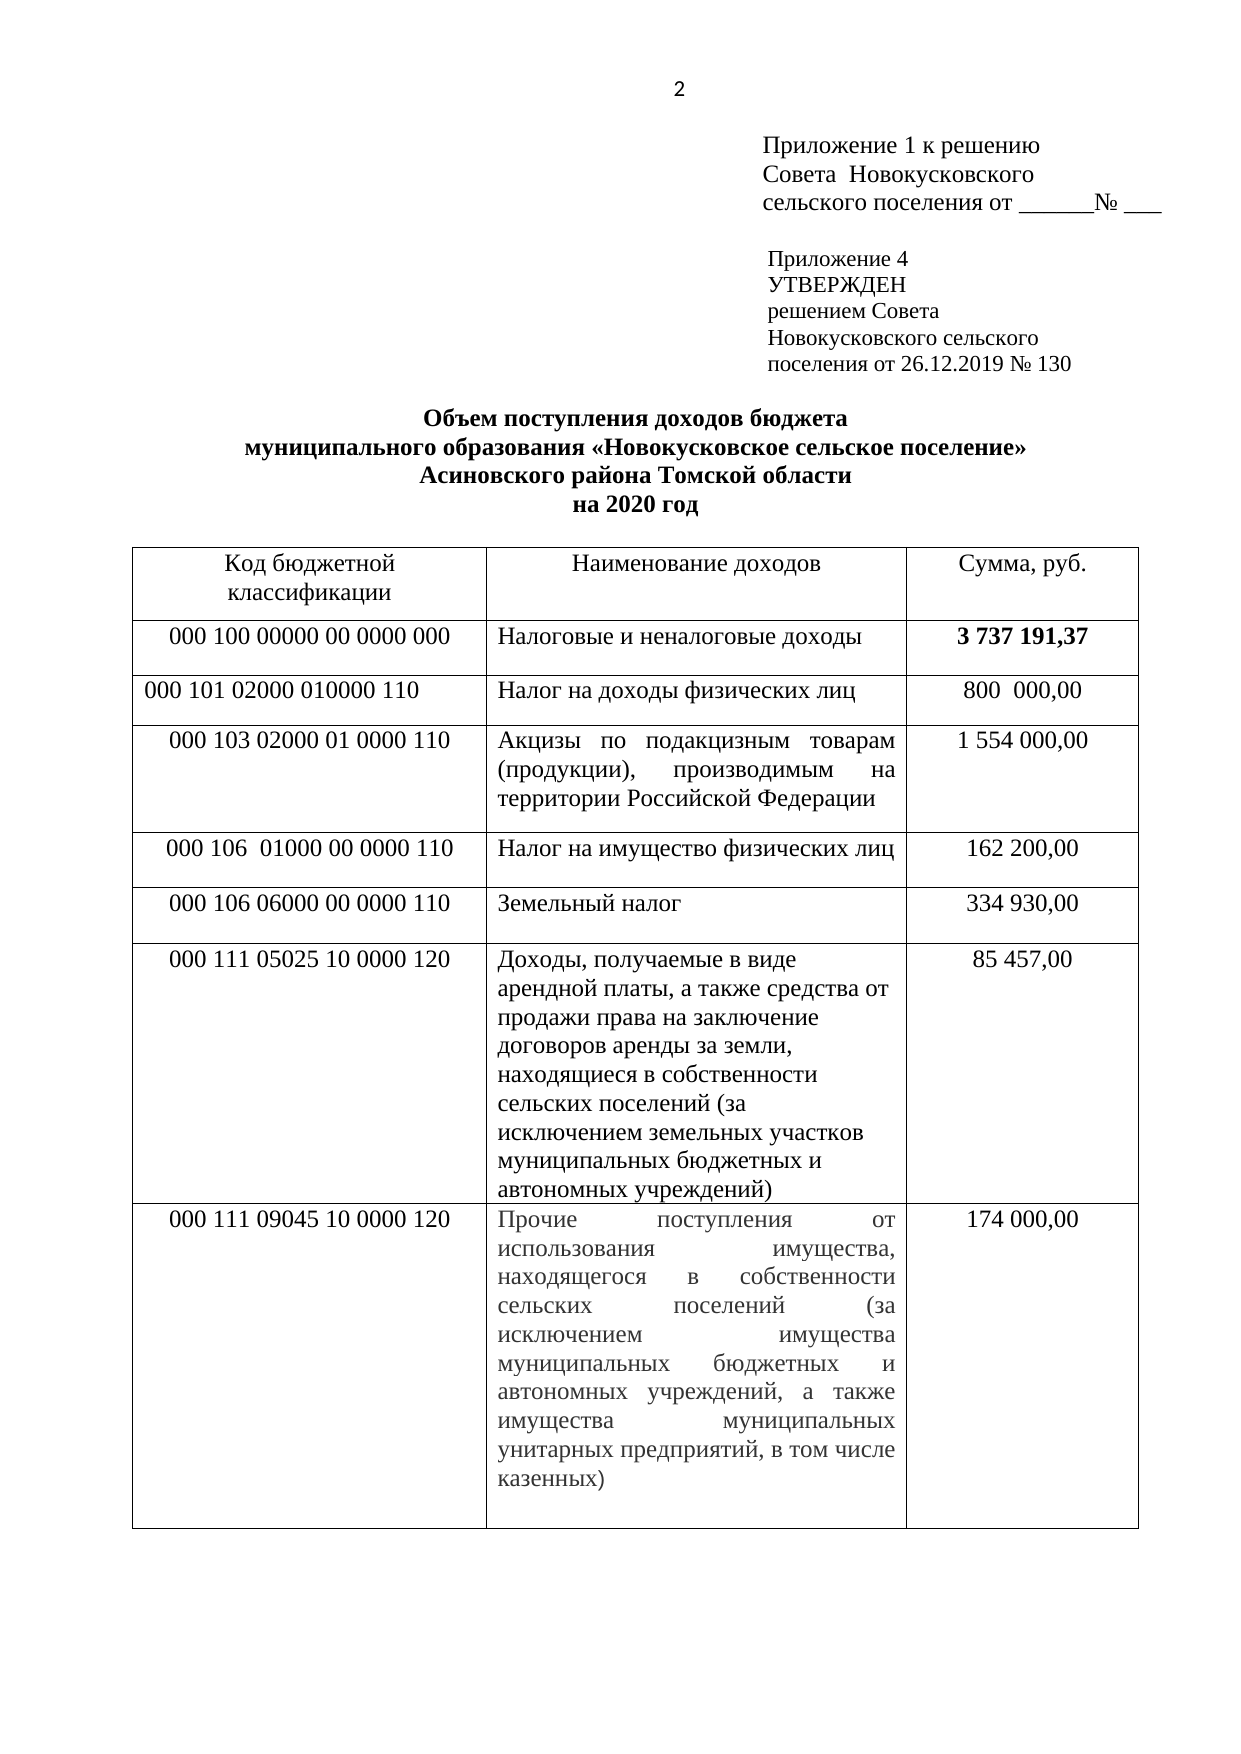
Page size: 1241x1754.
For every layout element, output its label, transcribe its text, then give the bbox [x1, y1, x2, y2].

table_cell 000 106 01000 00 0000 110 [133, 833, 486, 887]
text Приложение 1 к решению [675, 130, 1181, 159]
table_cell 162 200,00 [907, 833, 1138, 887]
table_cell 000 103 02000 01 0000 110 [133, 726, 486, 832]
table_cell 1 554 000,00 [907, 726, 1138, 832]
table_cell 85 457,00 [907, 944, 1138, 1203]
table_cell 000 111 05025 10 0000 120 [133, 944, 486, 1203]
table_header Объем поступления доходов бюджета муниципального образования «Новокусковское сельское поселение» Асиновского района Томской области на 2020 год [133, 403, 1138, 547]
text поселения от 26.12.2019 № 130 [767, 350, 1181, 377]
text УТВЕРЖДЕН [693, 271, 1181, 298]
text сельского поселения от ______№ ___ [675, 187, 1181, 216]
table_cell Налоговые и неналоговые доходы [487, 621, 906, 674]
table_cell 000 111 09045 10 0000 120 [133, 1204, 486, 1528]
table_cell 000 101 02000 010000 110 [133, 676, 486, 724]
text решением Совета [693, 298, 1181, 324]
table_cell Налог на доходы физических лиц [487, 676, 906, 724]
table_cell Прочие поступления от использования имущества, находящегося в собственности сельских поселений (за исключением имущества муниципальных бюджетных и автономных учреждений, а также имущества муниципальных унитарных предприятий, в том числе казенных) [487, 1204, 906, 1528]
table_cell 334 930,00 [907, 888, 1138, 943]
table_cell Сумма, руб. [907, 548, 1138, 620]
table_cell 800 000,00 [907, 676, 1138, 724]
table_cell Земельный налог [487, 888, 906, 943]
table_cell 3 737 191,37 [907, 621, 1138, 674]
table_cell Акцизы по подакцизным товарам (продукции), производимым на территории Российской Федерации [487, 726, 906, 832]
table_cell Код бюджетной классификации [133, 548, 486, 620]
table_cell 000 100 00000 00 0000 000 [133, 621, 486, 674]
table_cell Наименование доходов [487, 548, 906, 620]
table_cell Доходы, получаемые в виде арендной платы, а также средства от продажи права на заключение договоров аренды за земли, находящиеся в собственности сельских поселений (за исключением земельных участков муниципальных бюджетных и автономных учреждений) [487, 944, 906, 1203]
table_cell 174 000,00 [907, 1204, 1138, 1528]
text Совета Новокусковского [675, 159, 1181, 187]
text Новокусковского сельского [693, 324, 1181, 350]
table_cell 000 106 06000 00 0000 110 [133, 888, 486, 943]
text Приложение 4 [693, 245, 1181, 271]
table_cell Налог на имущество физических лиц [487, 833, 906, 887]
